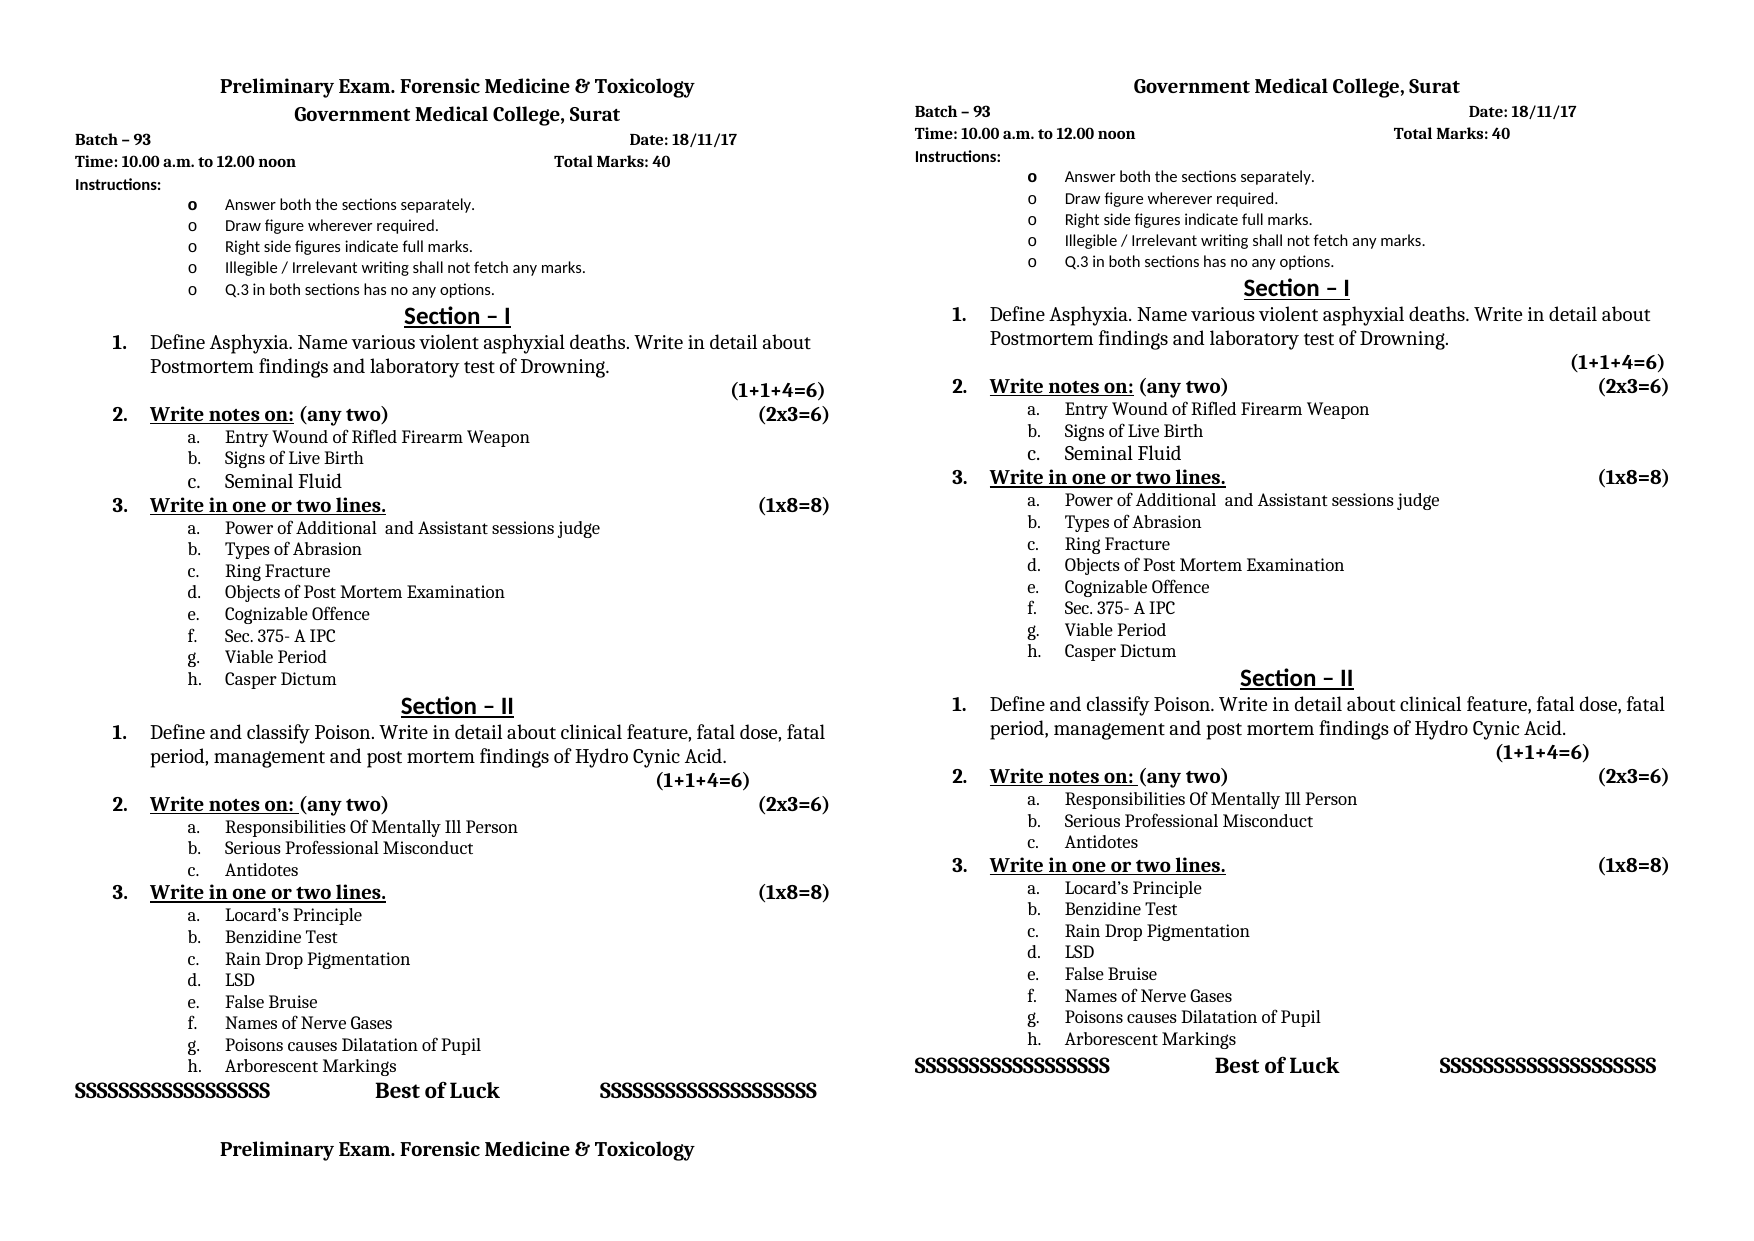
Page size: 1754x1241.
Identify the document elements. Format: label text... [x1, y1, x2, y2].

list Write notes on: (any two) (2x3=6) [112, 402, 839, 426]
list Names of Nerve Gases [1027, 985, 1679, 1007]
list Signs of Live Birth [187, 448, 839, 469]
text Section – I [75, 300, 839, 331]
list Draw figure wherever required. [1027, 188, 1679, 209]
list Types of Abrasion [1027, 511, 1679, 533]
list Write notes on: (any two) (2x3=6) [112, 792, 839, 816]
list Sec. 375- A IPC [187, 625, 839, 647]
list Sec. 375- A IPC [1027, 598, 1679, 619]
list Power of Additional and Assistant sessions judge [1027, 490, 1679, 511]
text Batch – 93 Date: 18/11/17 [914, 102, 1679, 122]
list Q.3 in both sections has no any options. [187, 279, 839, 300]
list Right side figures indicate full marks. [1027, 209, 1679, 230]
list Write in one or two lines. (1x8=8) [112, 493, 839, 517]
list Write notes on: (any two) (2x3=6) [952, 765, 1679, 789]
list Rain Drop Pigmentation [1027, 921, 1679, 942]
list Casper Dictum [187, 668, 839, 690]
list Ring Fracture [187, 561, 839, 582]
text SSSSSSSSSSSSSSSSSS Best of Luck SSSSSSSSSSSSSSSSSSSS [914, 1053, 1679, 1079]
list Ring Fracture [1027, 533, 1679, 554]
list Q.3 in both sections has no any options. [1027, 251, 1679, 272]
text Postmortem findings and laboratory test of Drowning. (1+1+4=6) [150, 354, 839, 402]
list Signs of Live Birth [1027, 420, 1679, 442]
list Casper Dictum [1027, 641, 1679, 662]
list Seminal Fluid [187, 469, 839, 493]
list Antidotes [1027, 832, 1679, 853]
list Poisons causes Dilatation of Pupil [187, 1034, 839, 1056]
list Antidotes [187, 859, 839, 881]
list Responsibilities Of Mentally Ill Person [187, 816, 839, 838]
list Entry Wound of Rifled Firearm Weapon [1027, 399, 1679, 420]
text Postmortem findings and laboratory test of Drowning. (1+1+4=6) [989, 327, 1679, 375]
list Illegible / Irrelevant writing shall not fetch any marks. [1027, 230, 1679, 251]
list Right side figures indicate full marks. [187, 237, 839, 258]
text Section – I [914, 272, 1679, 303]
list Define and classify Poison. Write in detail about clinical feature, fatal dose, fatal period, management and post mortem findings of Hydro Cynic Acid. (1+1+4=6) [112, 720, 839, 792]
list Serious Professional Misconduct [1027, 810, 1679, 832]
list Locard’s Principle [1027, 877, 1679, 899]
text Government Medical College, Surat [75, 102, 839, 126]
list Objects of Post Mortem Examination [187, 582, 839, 604]
list Responsibilities Of Mentally Ill Person [1027, 789, 1679, 810]
list Answer both the sections separately. [187, 194, 839, 215]
list Cognizable Offence [187, 604, 839, 625]
list Poisons causes Dilatation of Pupil [1027, 1007, 1679, 1028]
list Arborescent Markings [187, 1056, 839, 1077]
text Instructions: [914, 146, 1679, 167]
list Cognizable Offence [1027, 576, 1679, 598]
list False Bruise [1027, 964, 1679, 985]
text Preliminary Exam. Forensic Medicine & Toxicology [75, 1138, 839, 1162]
list Names of Nerve Gases [187, 1013, 839, 1034]
text Instructions: [75, 174, 839, 194]
list Objects of Post Mortem Examination [1027, 554, 1679, 576]
list Entry Wound of Rifled Firearm Weapon [187, 426, 839, 448]
list Rain Drop Pigmentation [187, 948, 839, 969]
list Benzidine Test [1027, 899, 1679, 921]
list Draw figure wherever required. [187, 215, 839, 237]
list Serious Professional Misconduct [187, 838, 839, 859]
text Section – II [75, 690, 839, 720]
list Benzidine Test [187, 926, 839, 948]
list Viable Period [187, 647, 839, 668]
list LSD [1027, 942, 1679, 964]
list LSD [187, 969, 839, 991]
list Power of Additional and Assistant sessions judge [187, 517, 839, 539]
text Section – II [914, 662, 1679, 693]
text Time: 10.00 a.m. to 12.00 noon Total Marks: 40 [914, 124, 1679, 144]
text Preliminary Exam. Forensic Medicine & Toxicology [75, 75, 839, 99]
list Types of Abrasion [187, 539, 839, 561]
list Write in one or two lines. (1x8=8) [112, 881, 839, 905]
list Seminal Fluid [1027, 442, 1679, 466]
list Define and classify Poison. Write in detail about clinical feature, fatal dose, fatal period, management and post mortem findings of Hydro Cynic Acid. (1+1+4=6) [952, 693, 1679, 765]
text SSSSSSSSSSSSSSSSSS Best of Luck SSSSSSSSSSSSSSSSSSSS [75, 1077, 839, 1104]
list Write notes on: (any two) (2x3=6) [952, 375, 1679, 399]
text Government Medical College, Surat [914, 75, 1679, 99]
list Illegible / Irrelevant writing shall not fetch any marks. [187, 258, 839, 279]
list Write in one or two lines. (1x8=8) [952, 853, 1679, 877]
list Define Asphyxia. Name various violent asphyxial deaths. Write in detail about [112, 331, 839, 354]
text Batch – 93 Date: 18/11/17 [75, 130, 839, 149]
list Viable Period [1027, 619, 1679, 641]
list Write in one or two lines. (1x8=8) [952, 466, 1679, 490]
text Time: 10.00 a.m. to 12.00 noon Total Marks: 40 [75, 152, 839, 171]
list Arborescent Markings [1027, 1028, 1679, 1050]
list Locard’s Principle [187, 905, 839, 926]
list Define Asphyxia. Name various violent asphyxial deaths. Write in detail about [952, 303, 1679, 327]
list Answer both the sections separately. [1027, 167, 1679, 188]
list False Bruise [187, 991, 839, 1013]
